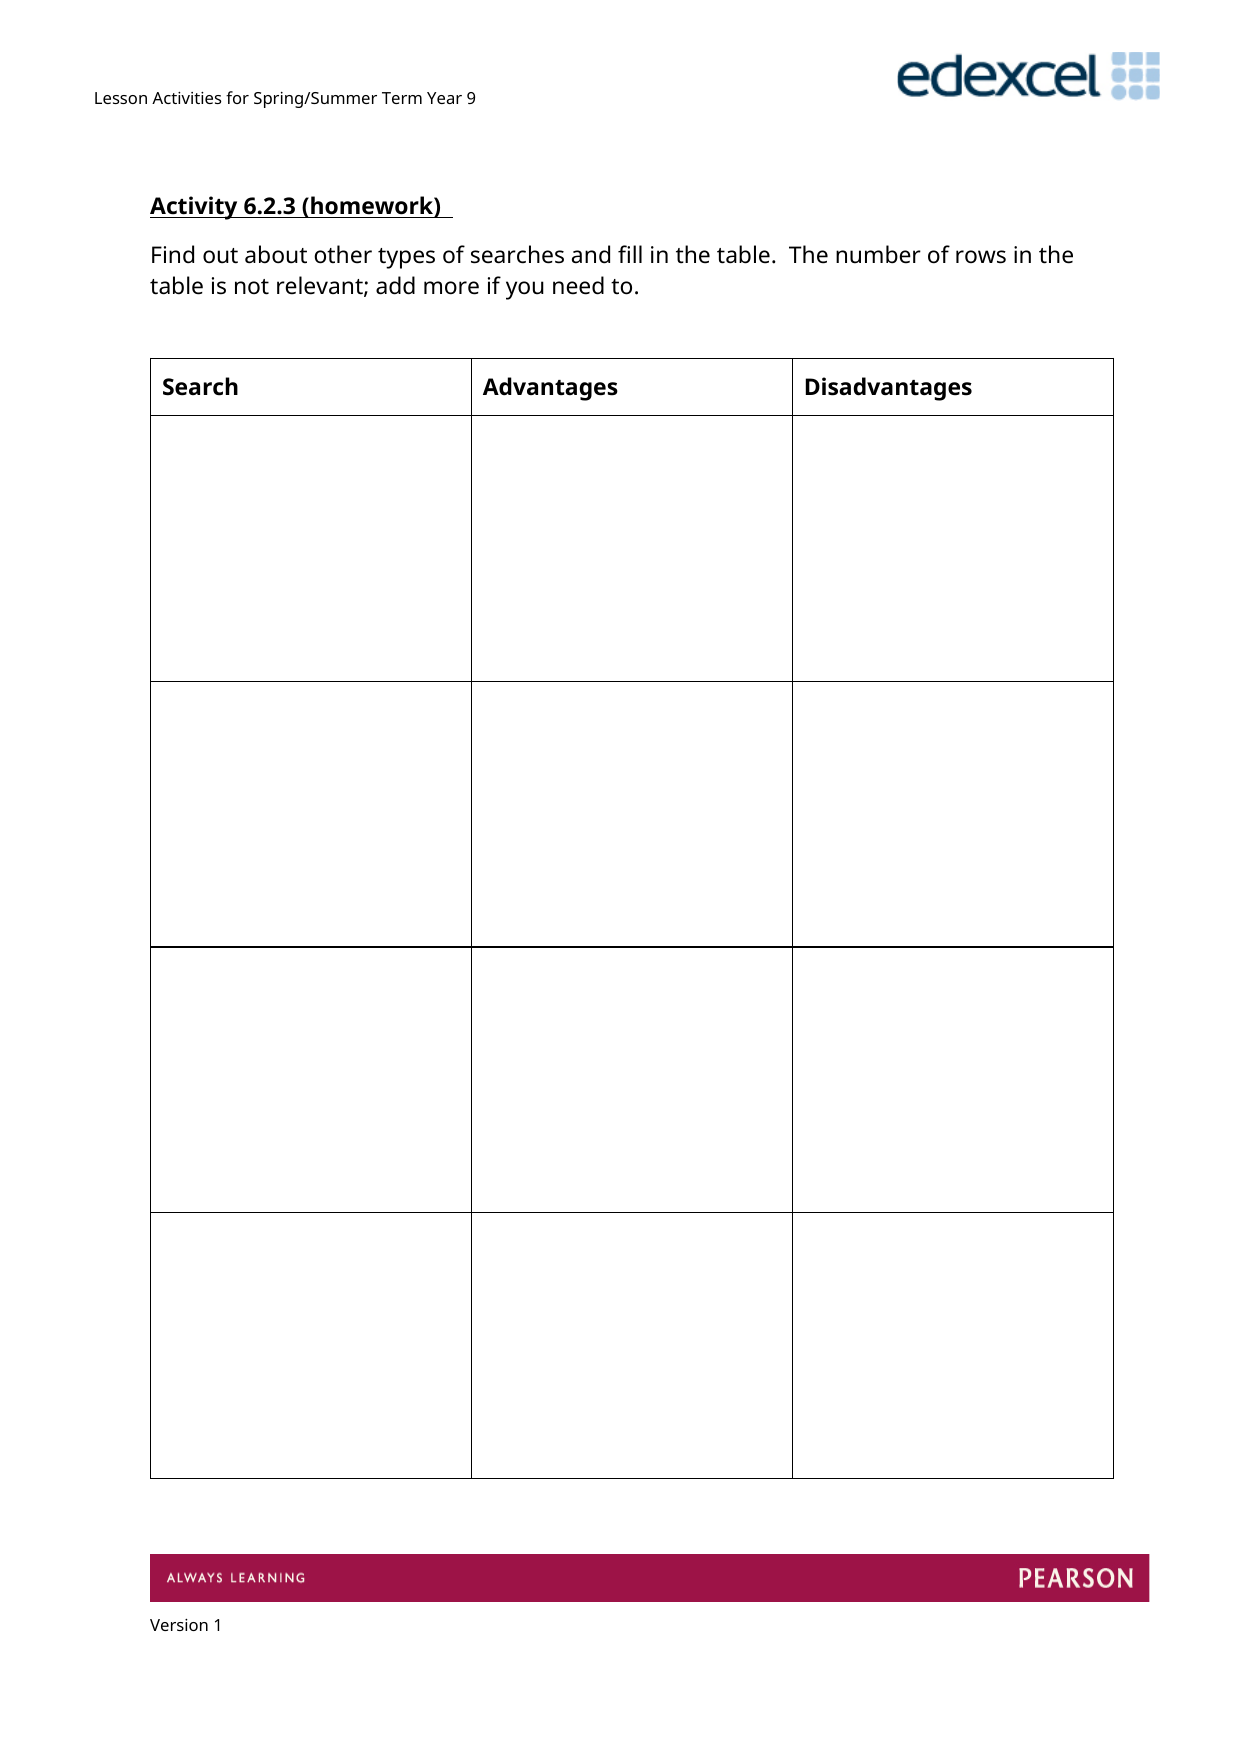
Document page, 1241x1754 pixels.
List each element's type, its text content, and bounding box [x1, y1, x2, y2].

table_cell [793, 682, 1113, 946]
table_cell [793, 1213, 1113, 1478]
text Find out about other types of searches and fill in the table. The number of rows in the table is not relevant; add more if you need to. [640, 239, 1090, 301]
table_cell [472, 1213, 792, 1478]
subtitle Activity 6.2.3 (homework) [150, 190, 1090, 221]
table_cell [151, 1213, 471, 1478]
table_cell [472, 948, 792, 1212]
picture [897, 52, 1160, 101]
table_cell [151, 416, 471, 681]
table_cell [793, 416, 1113, 681]
table_header Search [151, 359, 471, 415]
picture [150, 1554, 1150, 1602]
table_cell [151, 948, 471, 1212]
table_header Disadvantages [793, 359, 1113, 415]
table_header Advantages [472, 359, 792, 415]
table_cell [793, 948, 1113, 1212]
table_cell [151, 682, 471, 946]
table_cell [472, 682, 792, 946]
table_cell [472, 416, 792, 681]
